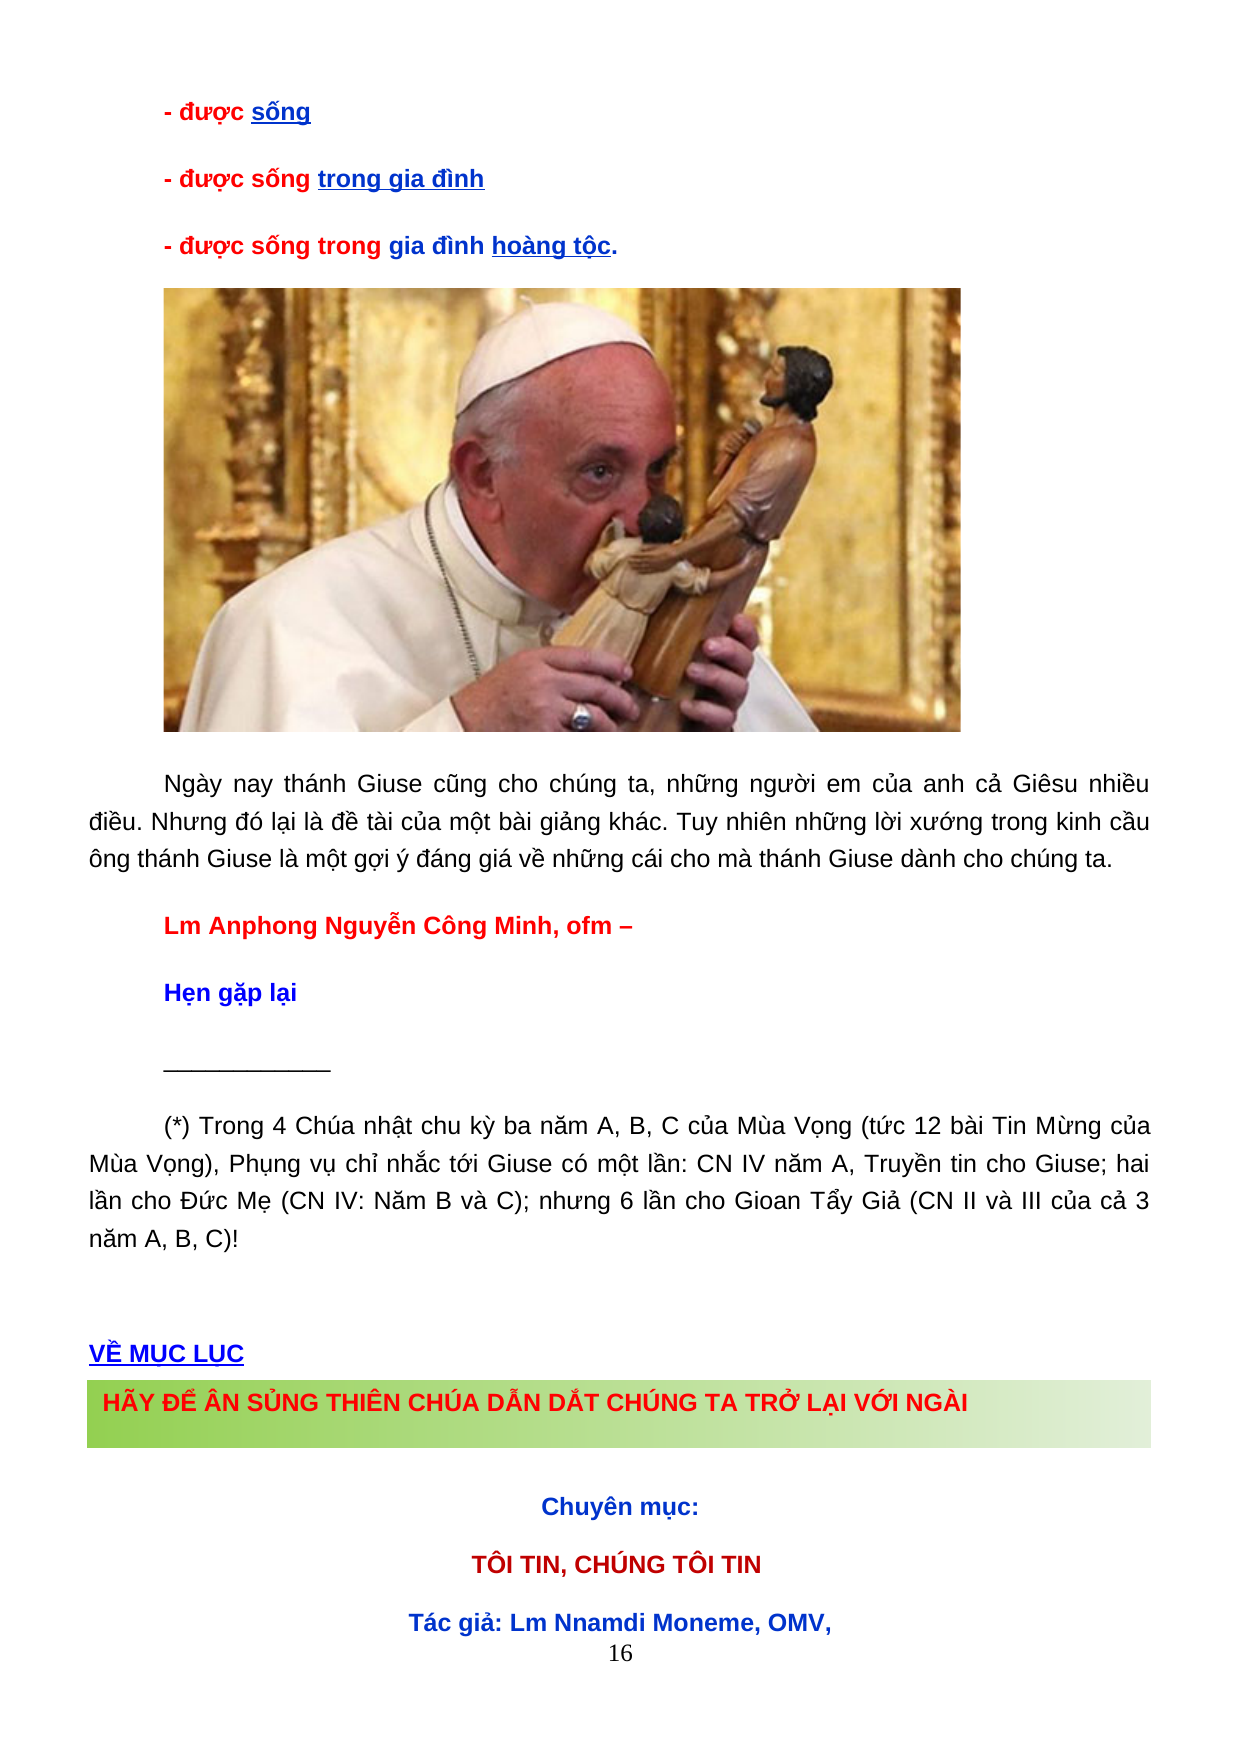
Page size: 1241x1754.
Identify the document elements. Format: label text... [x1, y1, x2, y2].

text TÔI TIN, CHÚNG TÔI TIN [89, 1550, 1152, 1579]
text - được sống [89, 89, 1152, 126]
text VỀ MỤC LỤC [89, 1339, 1152, 1368]
text Chuyên mục: [89, 1492, 1152, 1521]
text - được sống trong gia đình hoàng tộc. [89, 222, 1152, 259]
text Lm Anphong Nguyễn Công Minh, ofm – [89, 902, 1152, 940]
text Hẹn gặp lại [89, 969, 1152, 1006]
text Tác giả: Lm Nnamdi Moneme, OMV, [89, 1608, 1152, 1637]
text (*) Trong 4 Chúa nhật chu kỳ ba năm A, B, C của Mùa Vọng (tức 12 bài Tin Mừng của Mùa Vọng), Phụng vụ chỉ nhắc tới Giuse có một lần: CN IV năm A, Truyền tin cho Giuse; hai lần cho Đức Mẹ (CN IV: Năm B và C); nhưng 6 lần cho Gioan Tẩy Giả (CN II và III của cả 3 năm A, B, C)! [89, 1102, 1152, 1252]
text Ngày nay thánh Giuse cũng cho chúng ta, những người em của anh cả Giêsu nhiều điều. Nhưng đó lại là đề tài của một bài giảng khác. Tuy nhiên những lời xướng trong kinh cầu ông thánh Giuse là một gợi ý đáng giá về những cái cho mà thánh Giuse dành cho chúng ta. [89, 761, 1152, 873]
text - được sống trong gia đình [89, 155, 1152, 193]
text ____________ [89, 1036, 1152, 1073]
picture [163, 288, 961, 732]
